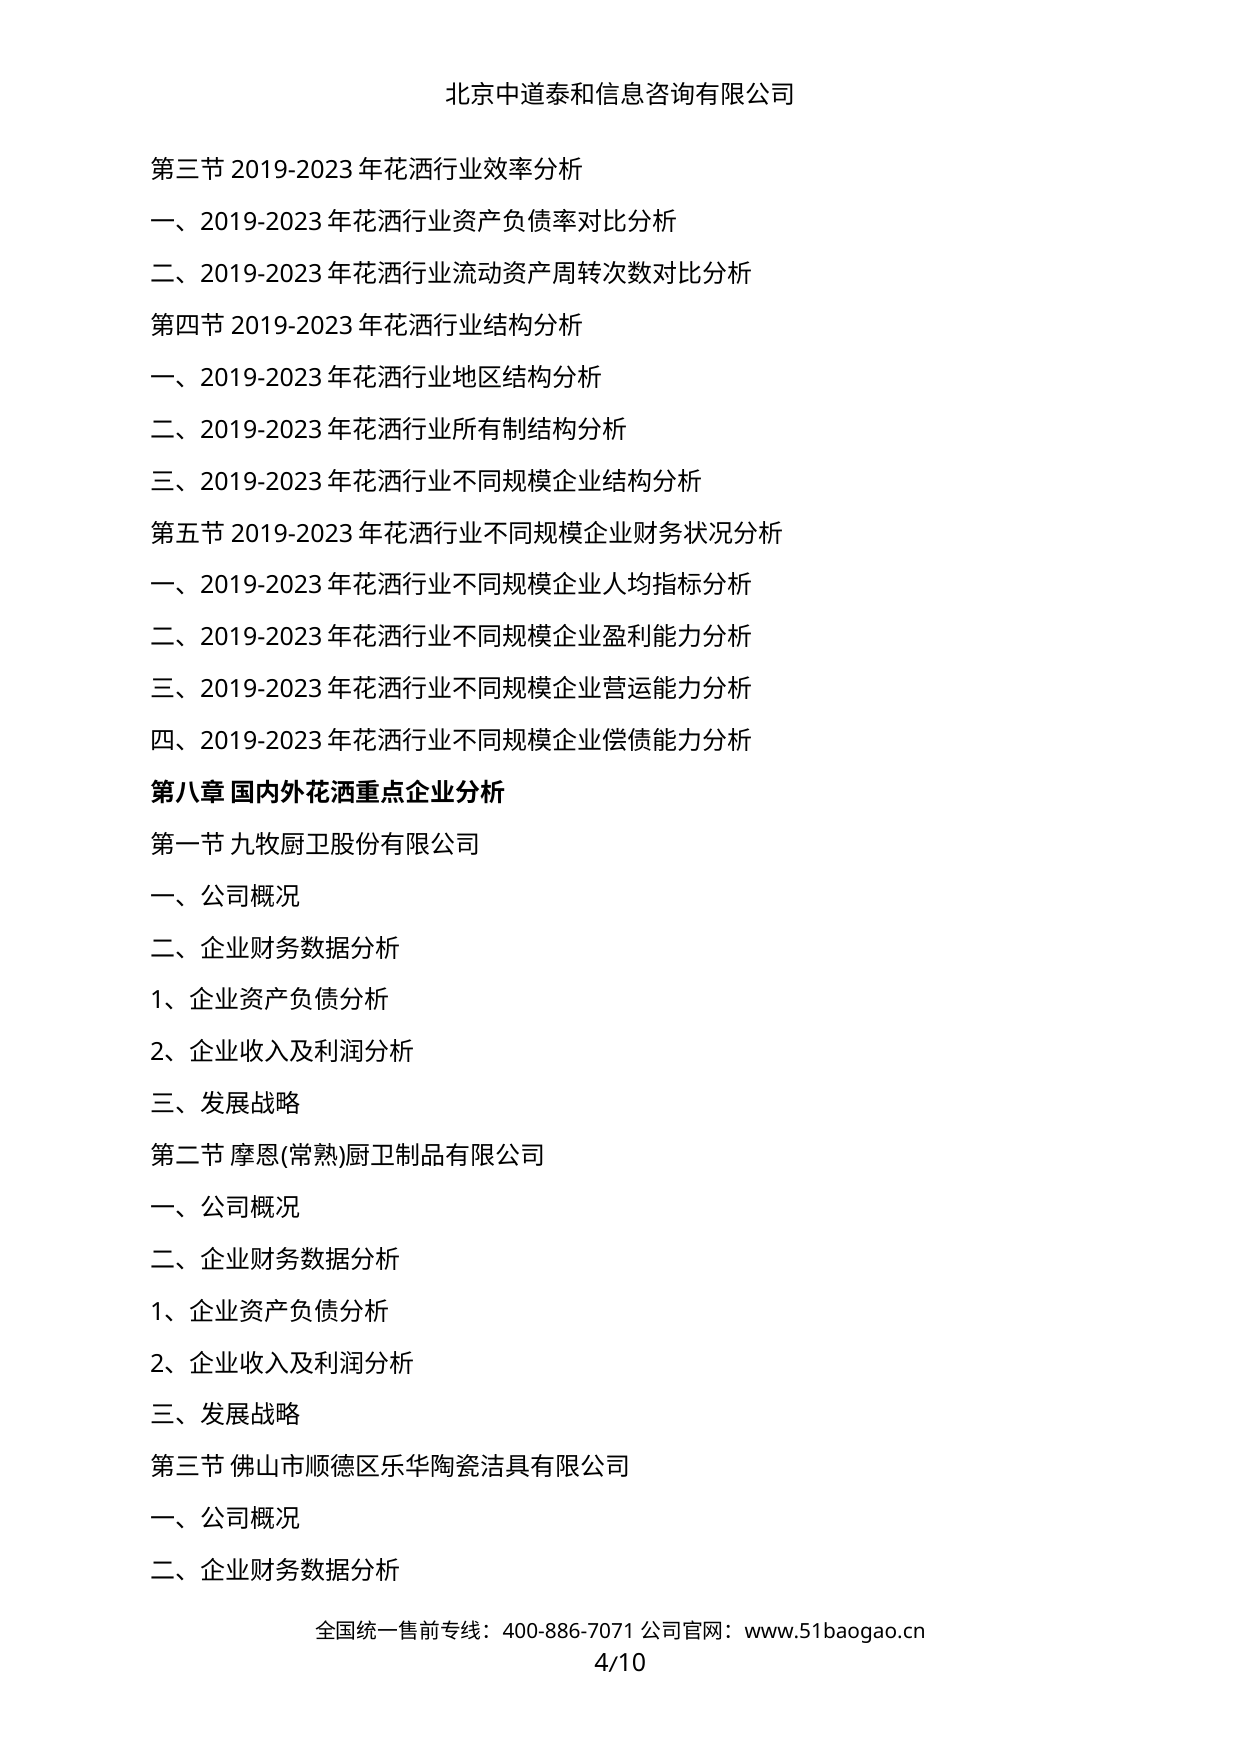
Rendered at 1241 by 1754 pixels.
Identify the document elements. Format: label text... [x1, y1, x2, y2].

text 一、公司概况 [150, 1499, 1090, 1535]
text 第三节 2019-2023年花洒行业效率分析 [150, 150, 1090, 186]
text 一、公司概况 [150, 876, 1090, 912]
text 二、企业财务数据分析 [150, 1239, 1090, 1276]
text 二、2019-2023年花洒行业流动资产周转次数对比分析 [150, 254, 1090, 290]
text 三、2019-2023年花洒行业不同规模企业营运能力分析 [150, 669, 1090, 705]
text 二、2019-2023年花洒行业所有制结构分析 [150, 409, 1090, 446]
text 一、2019-2023年花洒行业不同规模企业人均指标分析 [150, 565, 1090, 601]
text 1、企业资产负债分析 [150, 980, 1090, 1016]
text 二、企业财务数据分析 [150, 928, 1090, 964]
text 2、企业收入及利润分析 [150, 1032, 1090, 1068]
text 四、2019-2023年花洒行业不同规模企业偿债能力分析 [150, 721, 1090, 757]
text 2、企业收入及利润分析 [150, 1343, 1090, 1379]
text 1、企业资产负债分析 [150, 1291, 1090, 1327]
text 三、发展战略 [150, 1084, 1090, 1120]
text 第八章 国内外花洒重点企业分析 [150, 772, 1090, 809]
text 一、2019-2023年花洒行业资产负债率对比分析 [150, 202, 1090, 238]
text 一、2019-2023年花洒行业地区结构分析 [150, 357, 1090, 394]
text 三、发展战略 [150, 1395, 1090, 1431]
text 二、2019-2023年花洒行业不同规模企业盈利能力分析 [150, 617, 1090, 653]
text 第四节 2019-2023年花洒行业结构分析 [150, 306, 1090, 342]
text 第一节 九牧厨卫股份有限公司 [150, 824, 1090, 861]
text 第三节 佛山市顺德区乐华陶瓷洁具有限公司 [150, 1447, 1090, 1483]
text 二、企业财务数据分析 [150, 1551, 1090, 1587]
text 一、公司概况 [150, 1187, 1090, 1224]
text 第五节 2019-2023年花洒行业不同规模企业财务状况分析 [150, 513, 1090, 549]
text 第二节 摩恩(常熟)厨卫制品有限公司 [150, 1136, 1090, 1172]
text 三、2019-2023年花洒行业不同规模企业结构分析 [150, 461, 1090, 497]
